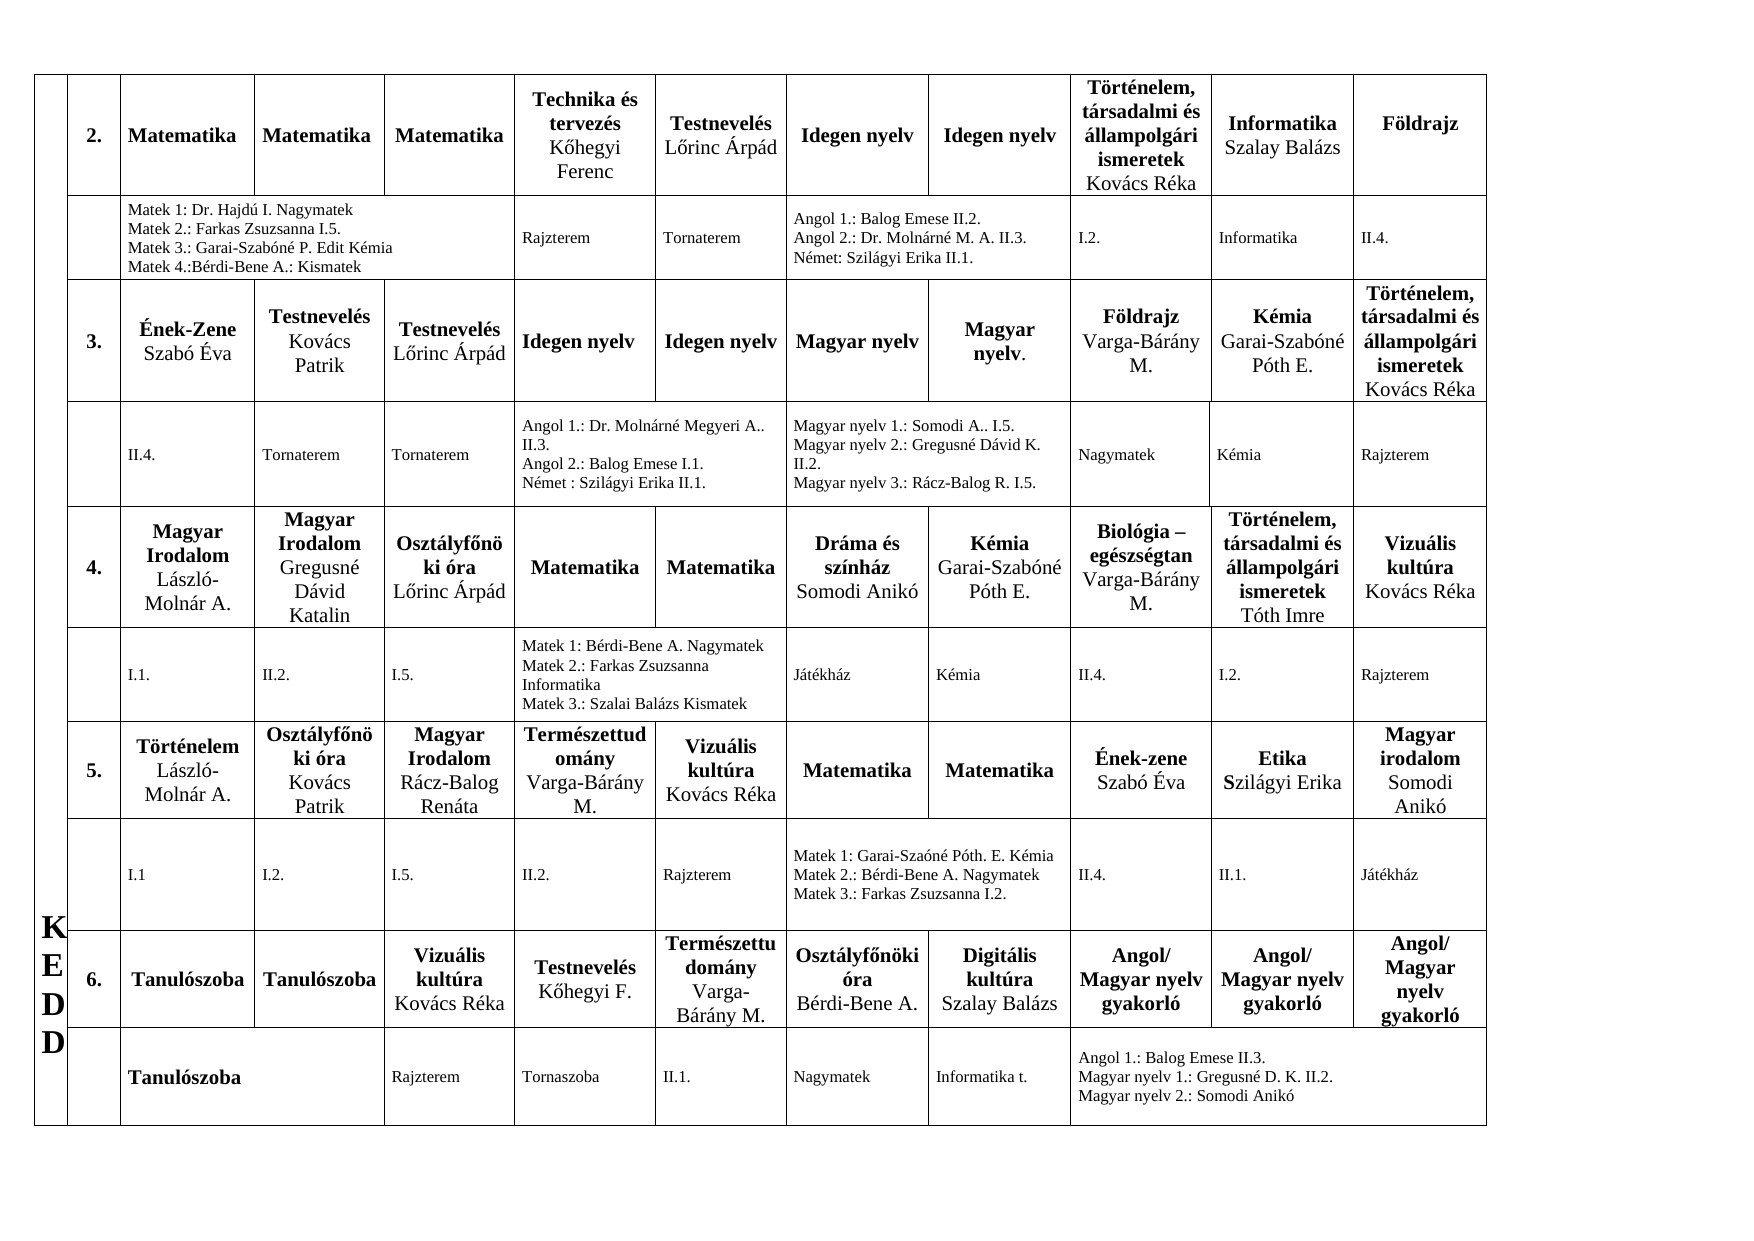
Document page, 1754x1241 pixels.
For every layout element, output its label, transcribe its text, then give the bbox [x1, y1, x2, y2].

table_cell Matematika [385, 75, 514, 195]
table_cell II.4. [1354, 196, 1486, 279]
table_cell Informatika [1212, 196, 1353, 279]
table_cell Rajzterem [1354, 402, 1486, 506]
table_cell Tornaszoba [515, 1028, 655, 1125]
table_cell Természettudomány Varga-Bárány M. [515, 722, 655, 818]
table_cell Magyar Irodalom Rácz-Balog Renáta [385, 722, 514, 818]
table_cell Földrajz Varga-Bárány M. [1071, 280, 1211, 401]
table_cell Kémia Garai-Szabóné Póth E. [929, 507, 1070, 627]
table_cell I.1. [121, 628, 254, 721]
table_cell [68, 819, 120, 930]
table_cell 5. [68, 722, 120, 818]
table_cell Rajzterem [515, 196, 655, 279]
table_cell [68, 196, 120, 279]
table_cell Matematika [656, 507, 786, 627]
table_cell Informatika t. [929, 1028, 1070, 1125]
table_cell II.2. [255, 628, 384, 721]
table_cell II.4. [121, 402, 254, 506]
table_cell Matematika [515, 507, 655, 627]
table_cell [68, 628, 120, 721]
table_cell Történelem, társadalmi és állampolgári ismeretek Kovács Réka [1354, 280, 1486, 401]
table_cell Történelem László-Molnár A. [121, 722, 254, 818]
table_cell Tornaterem [385, 402, 514, 506]
table_cell I.5. [385, 628, 514, 721]
table_cell 3. [68, 280, 120, 401]
table_cell Osztályfőnöki óra Bérdi-Bene A. [787, 931, 928, 1027]
table_cell Angol 1.: Balog Emese II.2. Angol 2.: Dr. Molnárné M. A. II.3. Német: Szilágyi Erika II.1. [787, 196, 1070, 279]
table_cell Nagymatek [787, 1028, 928, 1125]
table_cell 6. [68, 931, 120, 1027]
table_cell Informatika Szalay Balázs [1212, 75, 1353, 195]
table_cell 2. [68, 75, 120, 195]
table_cell Természettudomány Varga-Bárány M. [656, 931, 786, 1027]
table_cell Angol 1.: Balog Emese II.3. Magyar nyelv 1.: Gregusné D. K. II.2. Magyar nyelv 2.: Somodi Anikó [1071, 1028, 1486, 1125]
table_cell Magyar nyelv 1.: Somodi A.. I.5. Magyar nyelv 2.: Gregusné Dávid K. II.2. Magyar nyelv 3.: Rácz-Balog R. I.5. [787, 402, 1070, 506]
table_cell Idegen nyelv [515, 280, 655, 401]
table_cell Nagymatek [1071, 402, 1209, 506]
table_cell Magyar irodalom Somodi Anikó [1354, 722, 1486, 818]
table_cell Kémia [1210, 402, 1353, 506]
table_cell Osztályfőnöki óra Kovács Patrik [255, 722, 384, 818]
table_cell [68, 402, 120, 506]
table_cell I.2. [1071, 196, 1211, 279]
table_cell Ének-zene Szabó Éva [1071, 722, 1211, 818]
table_cell Digitális kultúra Szalay Balázs [929, 931, 1070, 1027]
table_cell Magyar nyelv. [929, 280, 1070, 401]
table_cell Rajzterem [656, 819, 786, 930]
table_cell Történelem, társadalmi és állampolgári ismeretek Tóth Imre [1212, 507, 1353, 627]
table_cell Matematika [255, 75, 384, 195]
table_cell Rajzterem [1354, 628, 1486, 721]
table_cell Történelem, társadalmi és állampolgári ismeretek Kovács Réka [1071, 75, 1211, 195]
table_cell I.5. [385, 819, 514, 930]
table_cell Magyar Irodalom László-Molnár A. [121, 507, 254, 627]
table_cell Tanulószoba [255, 931, 384, 1027]
table_cell Tanulószoba [121, 1028, 384, 1125]
table_cell Angol/Magyar nyelv gyakorló [1212, 931, 1353, 1027]
table_cell Testnevelés Kőhegyi F. [515, 931, 655, 1027]
table_cell Technika és tervezés Kőhegyi Ferenc [515, 75, 655, 195]
table_cell Földrajz [1354, 75, 1486, 195]
table_cell Angol/Magyar nyelv gyakorló [1354, 931, 1486, 1027]
table_cell Vizuális kultúra Kovács Réka [656, 722, 786, 818]
table_cell Játékház [787, 628, 928, 721]
table_cell Magyar Irodalom Gregusné Dávid Katalin [255, 507, 384, 627]
table_cell II.4. [1071, 819, 1211, 930]
table_cell Angol 1.: Dr. Molnárné Megyeri A.. II.3. Angol 2.: Balog Emese I.1. Német : Szilágyi Erika II.1. [515, 402, 786, 506]
table_cell Kémia Garai-Szabóné Póth E. [1212, 280, 1353, 401]
table_cell Kémia [929, 628, 1070, 721]
table_cell Matek 1: Garai-Szaóné Póth. E. Kémia Matek 2.: Bérdi-Bene A. Nagymatek Matek 3.: Farkas Zsuzsanna I.2. [787, 819, 1070, 930]
table_cell II.1. [656, 1028, 786, 1125]
table_cell Testnevelés Lőrinc Árpád [656, 75, 786, 195]
table_cell Idegen nyelv [787, 75, 928, 195]
table_cell Tornaterem [255, 402, 384, 506]
table_cell Matematika [121, 75, 254, 195]
table_cell Magyar nyelv [787, 280, 928, 401]
table_cell Dráma és színház Somodi Anikó [787, 507, 928, 627]
table_cell Matek 1: Dr. Hajdú I. Nagymatek Matek 2.: Farkas Zsuzsanna I.5. Matek 3.: Garai-Szabóné P. Edit Kémia Matek 4.:Bérdi-Bene A.: Kismatek [121, 196, 514, 279]
table_cell I.2. [255, 819, 384, 930]
table_cell II.1. [1212, 819, 1353, 930]
table_cell Játékház [1354, 819, 1486, 930]
table_cell 4. [68, 507, 120, 627]
table_cell I.1 [121, 819, 254, 930]
table_cell Testnevelés Kovács Patrik [255, 280, 384, 401]
table_cell Osztályfőnöki óra Lőrinc Árpád [385, 507, 514, 627]
table_cell Rajzterem [385, 1028, 514, 1125]
table_cell Idegen nyelv [656, 280, 786, 401]
table_cell Vizuális kultúra Kovács Réka [1354, 507, 1486, 627]
table_cell Etika Szilágyi Erika [1212, 722, 1353, 818]
table_cell Angol/Magyar nyelv gyakorló [1071, 931, 1211, 1027]
table_cell [68, 1028, 120, 1125]
table_cell Ének-Zene Szabó Éva [121, 280, 254, 401]
table_cell Tanulószoba [121, 931, 254, 1027]
table_cell Tornaterem [656, 196, 786, 279]
table_cell Idegen nyelv [929, 75, 1070, 195]
table_cell Vizuális kultúra Kovács Réka [385, 931, 514, 1027]
table_cell I.2. [1212, 628, 1353, 721]
table_cell Matek 1: Bérdi-Bene A. Nagymatek Matek 2.: Farkas Zsuzsanna Informatika Matek 3.: Szalai Balázs Kismatek [515, 628, 786, 721]
table_cell II.4. [1071, 628, 1211, 721]
table_cell Matematika [929, 722, 1070, 818]
table_cell Matematika [787, 722, 928, 818]
table_cell Testnevelés Lőrinc Árpád [385, 280, 514, 401]
table_cell Biológia – egészségtan Varga-Bárány M. [1071, 507, 1211, 627]
table_cell II.2. [515, 819, 655, 930]
